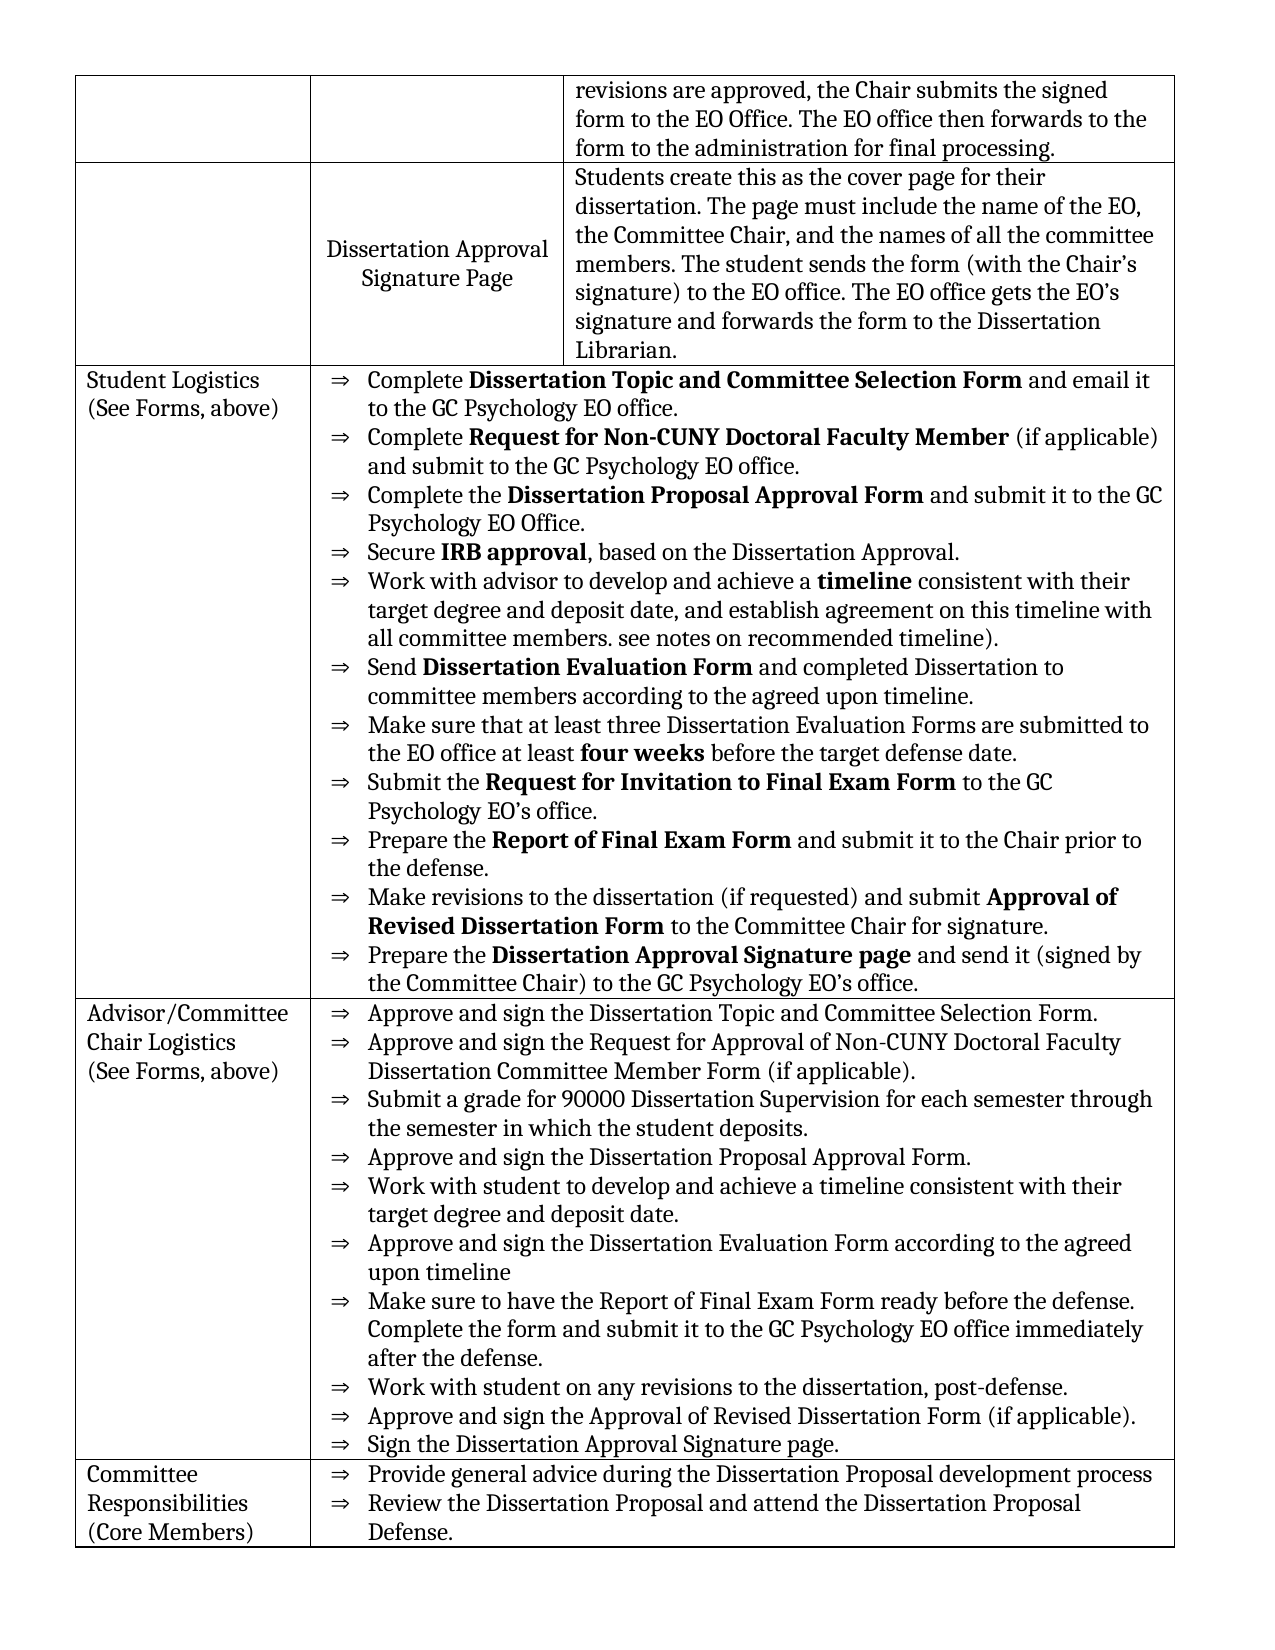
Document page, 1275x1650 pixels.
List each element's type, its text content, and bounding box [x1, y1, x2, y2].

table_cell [76, 1460, 310, 1546]
table_cell [76, 163, 310, 364]
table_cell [564, 76, 1174, 162]
table_cell Complete Dissertation Topic and Committee Selection Form and email it to the GC Psychology EO office. Complete Request for Non-CUNY Doctoral Faculty Member (if applicable) and submit to the GC Psychology EO office. Complete the Dissertation Proposal Approval Form and submit it to the GC Psychology EO Office. Secure IRB approval, based on the Dissertation Approval. Work with advisor to develop and achieve a timeline consistent with their target degree and deposit date, and establish agreement on this timeline with all committee members. see notes on recommended timeline). Send Dissertation Evaluation Form and completed Dissertation to committee members according to the agreed upon timeline. Make sure that at least three Dissertation Evaluation Forms are submitted to the EO office at least four weeks before the target defense date. Submit the Request for Invitation to Final Exam Form to the GC Psychology EO’s office. Prepare the Report of Final Exam Form and submit it to the Chair prior to the defense. Make revisions to the dissertation (if requested) and submit Approval of Revised Dissertation Form to the Committee Chair for signature. Prepare the Dissertation Approval Signature page and send it (signed by the Committee Chair) to the GC Psychology EO’s office. [311, 366, 1174, 998]
table_cell Approve and sign the Dissertation Topic and Committee Selection Form. Approve and sign the Request for Approval of Non-CUNY Doctoral Faculty Dissertation Committee Member Form (if applicable). Submit a grade for 90000 Dissertation Supervision for each semester through the semester in which the student deposits. Approve and sign the Dissertation Proposal Approval Form. Work with student to develop and achieve a timeline consistent with their target degree and deposit date. Approve and sign the Dissertation Evaluation Form according to the agreed upon timeline Make sure to have the Report of Final Exam Form ready before the defense. Complete the form and submit it to the GC Psychology EO office immediately after the defense. Work with student on any revisions to the dissertation, post-defense. Approve and sign the Approval of Revised Dissertation Form (if applicable). Sign the Dissertation Approval Signature page. [311, 999, 1174, 1459]
table_cell Dissertation Approval Signature Page [311, 163, 563, 364]
table_cell Students create this as the cover page for their dissertation. The page must include the name of the EO, the Committee Chair, and the names of all the committee members. The student sends the form (with the Chair’s signature) to the EO office. The EO office gets the EO’s signature and forwards the form to the Dissertation Librarian. [564, 163, 1174, 364]
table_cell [311, 1460, 1174, 1546]
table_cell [311, 76, 563, 162]
table_cell Advisor/Committee Chair Logistics (See Forms, above) [76, 999, 310, 1459]
table_cell Student Logistics (See Forms, above) [76, 366, 310, 998]
table_cell [76, 76, 310, 162]
